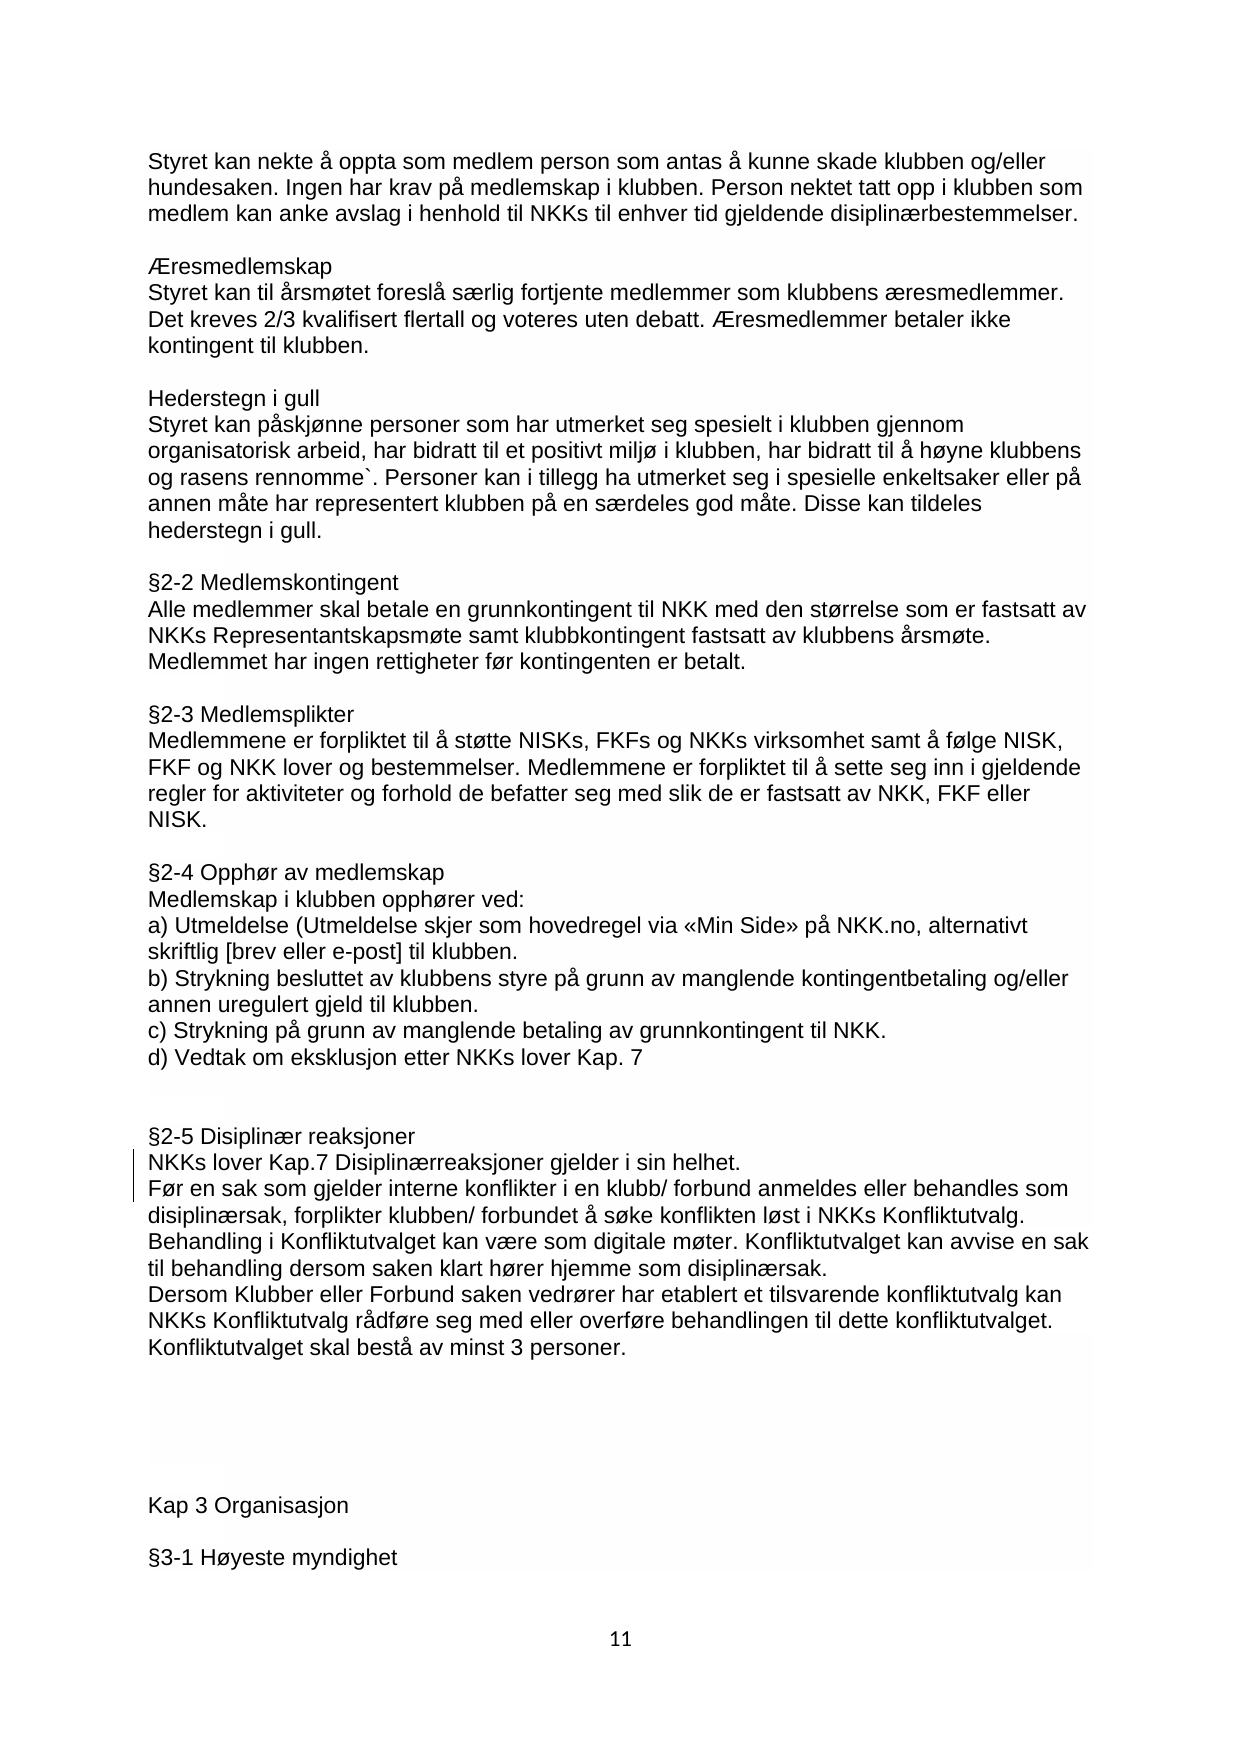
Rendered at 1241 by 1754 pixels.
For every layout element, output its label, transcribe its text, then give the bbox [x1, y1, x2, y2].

text b) Strykning besluttet av klubbens styre på grunn av manglende kontingentbetaling og/eller annen uregulert gjeld til klubben. [148, 964, 1093, 1017]
text Kap 3 Organisasjon [148, 1492, 1093, 1518]
text d) Vedtak om eksklusjon etter NKKs lover Kap. 7 [148, 1044, 1093, 1070]
text Styret kan påskjønne personer som har utmerket seg spesielt i klubben gjennom organisatorisk arbeid, har bidratt til et positivt miljø i klubben, har bidratt til å høyne klubbens og rasens rennomme`. Personer kan i tillegg ha utmerket seg i spesielle enkeltsaker eller på annen måte har representert klubben på en særdeles god måte. Disse kan tildeles hederstegn i gull. [148, 411, 1093, 543]
text §2-2 Medlemskontingent [148, 569, 1093, 596]
text Dersom Klubber eller Forbund saken vedrører har etablert et tilsvarende konfliktutvalg kan NKKs Konfliktutvalg rådføre seg med eller overføre behandlingen til dette konfliktutvalget. [148, 1281, 1093, 1333]
text a) Utmeldelse (Utmeldelse skjer som hovedregel via «Min Side» på NKK.no, alternativt skriftlig [brev eller e-post] til klubben. [148, 912, 1093, 964]
text Hederstegn i gull [148, 385, 1093, 411]
text §2-3 Medlemsplikter [148, 701, 1093, 727]
text §2-4 Opphør av medlemskap [148, 859, 1093, 886]
text §3-1 Høyeste myndighet [148, 1544, 1093, 1571]
text Styret kan nekte å oppta som medlem person som antas å kunne skade klubben og/eller hundesaken. Ingen har krav på medlemskap i klubben. Person nektet tatt opp i klubben som medlem kan anke avslag i henhold til NKKs til enhver tid gjeldende disiplinærbestemmelser. [148, 148, 1093, 227]
text Før en sak som gjelder interne konflikter i en klubb/ forbund anmeldes eller behandles som disiplinærsak, forplikter klubben/ forbundet å søke konflikten løst i NKKs Konfliktutvalg. [148, 1175, 1093, 1228]
text Styret kan til årsmøtet foreslå særlig fortjente medlemmer som klubbens æresmedlemmer. Det kreves 2/3 kvalifisert flertall og voteres uten debatt. Æresmedlemmer betaler ikke kontingent til klubben. [148, 279, 1093, 358]
text Alle medlemmer skal betale en grunnkontingent til NKK med den størrelse som er fastsatt av NKKs Representantskapsmøte samt klubbkontingent fastsatt av klubbens årsmøte. Medlemmet har ingen rettigheter før kontingenten er betalt. [148, 596, 1093, 675]
text c) Strykning på grunn av manglende betaling av grunnkontingent til NKK. [148, 1017, 1093, 1044]
text Konfliktutvalget skal bestå av minst 3 personer. [148, 1333, 1093, 1360]
text Æresmedlemskap [148, 253, 1093, 279]
text NKKs lover Kap.7 Disiplinærreaksjoner gjelder i sin helhet. [148, 1149, 1093, 1175]
text Medlemmene er forpliktet til å støtte NISKs, FKFs og NKKs virksomhet samt å følge NISK, FKF og NKK lover og bestemmelser. Medlemmene er forpliktet til å sette seg inn i gjeldende regler for aktiviteter og forhold de befatter seg med slik de er fastsatt av NKK, FKF eller NISK. [148, 727, 1093, 833]
text Behandling i Konfliktutvalget kan være som digitale møter. Konfliktutvalget kan avvise en sak til behandling dersom saken klart hører hjemme som disiplinærsak. [148, 1228, 1093, 1281]
text Medlemskap i klubben opphører ved: [148, 886, 1093, 912]
text §2-5 Disiplinær reaksjoner [148, 1123, 1093, 1149]
